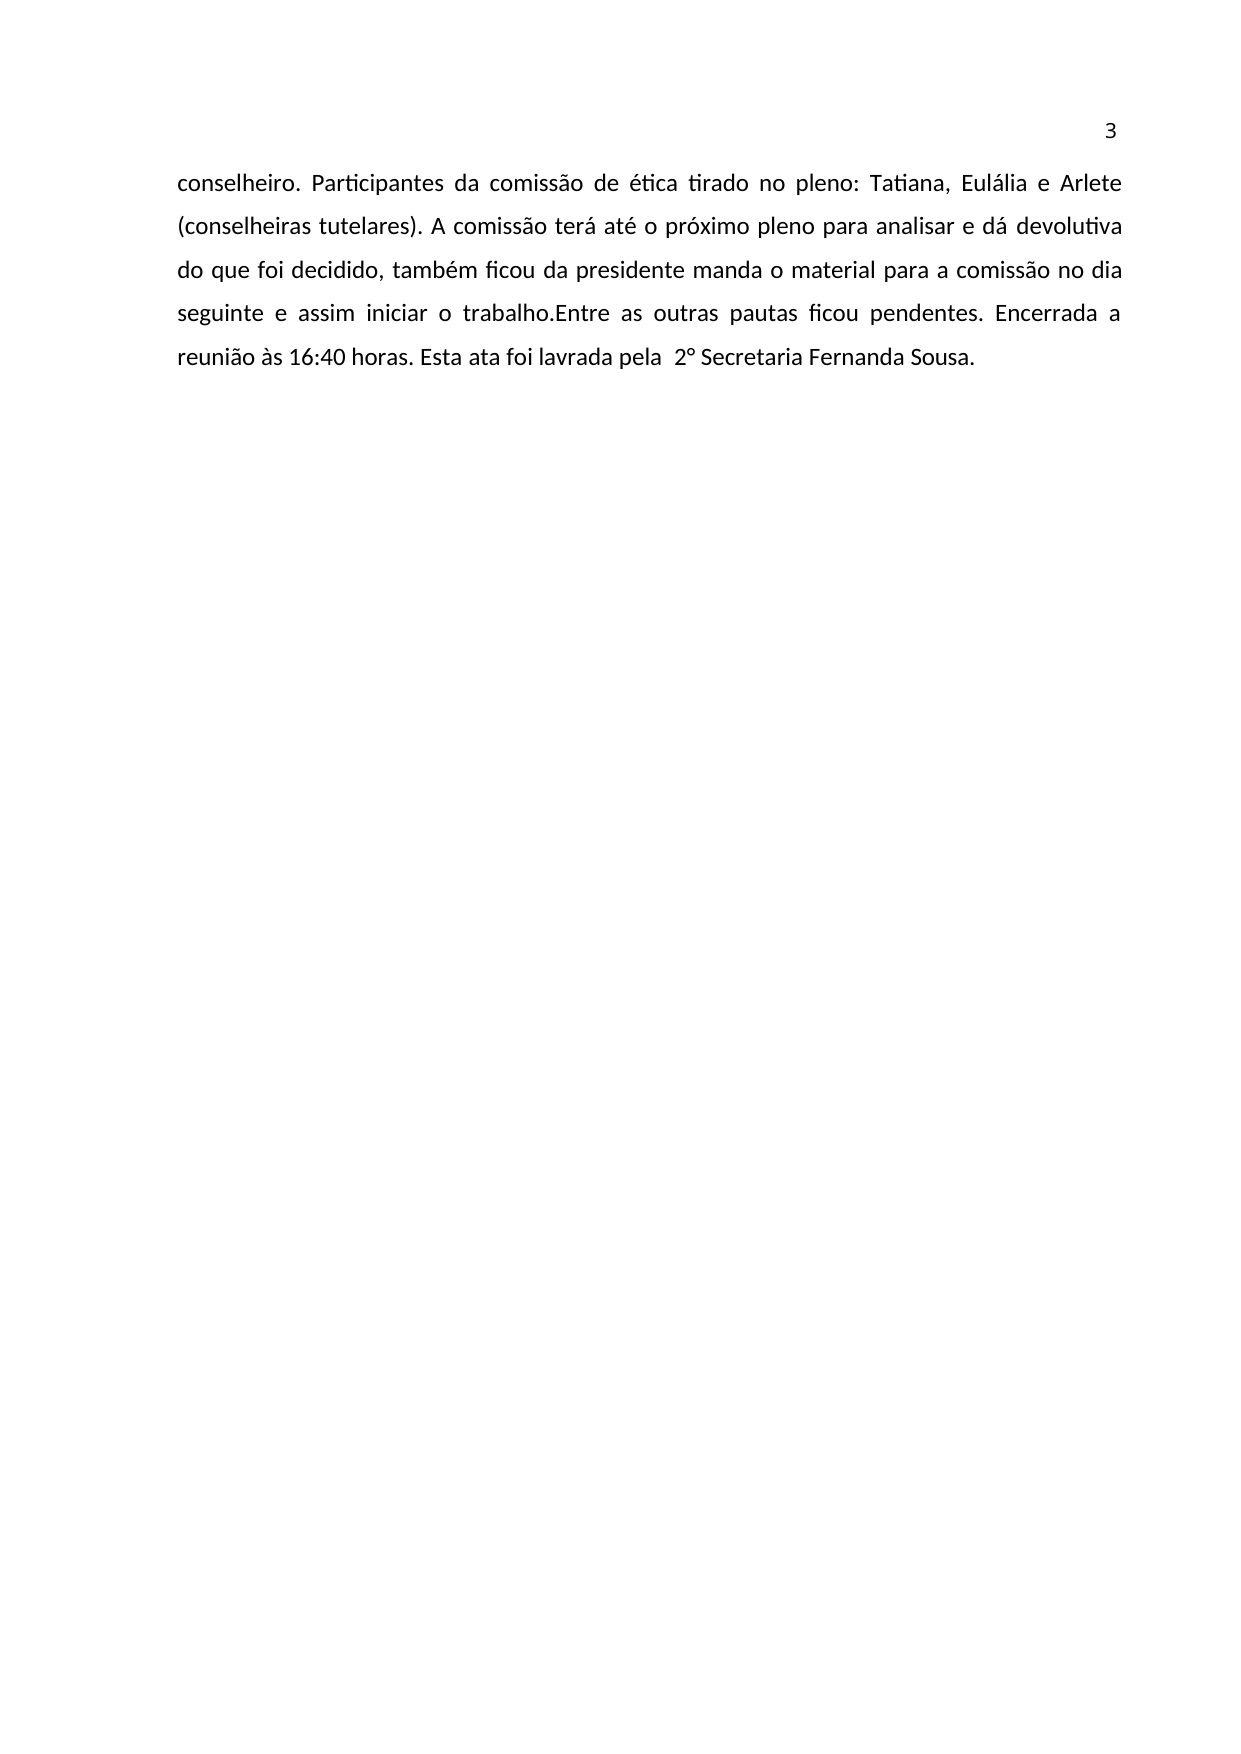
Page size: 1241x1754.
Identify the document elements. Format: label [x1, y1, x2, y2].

text [177, 167, 1122, 371]
